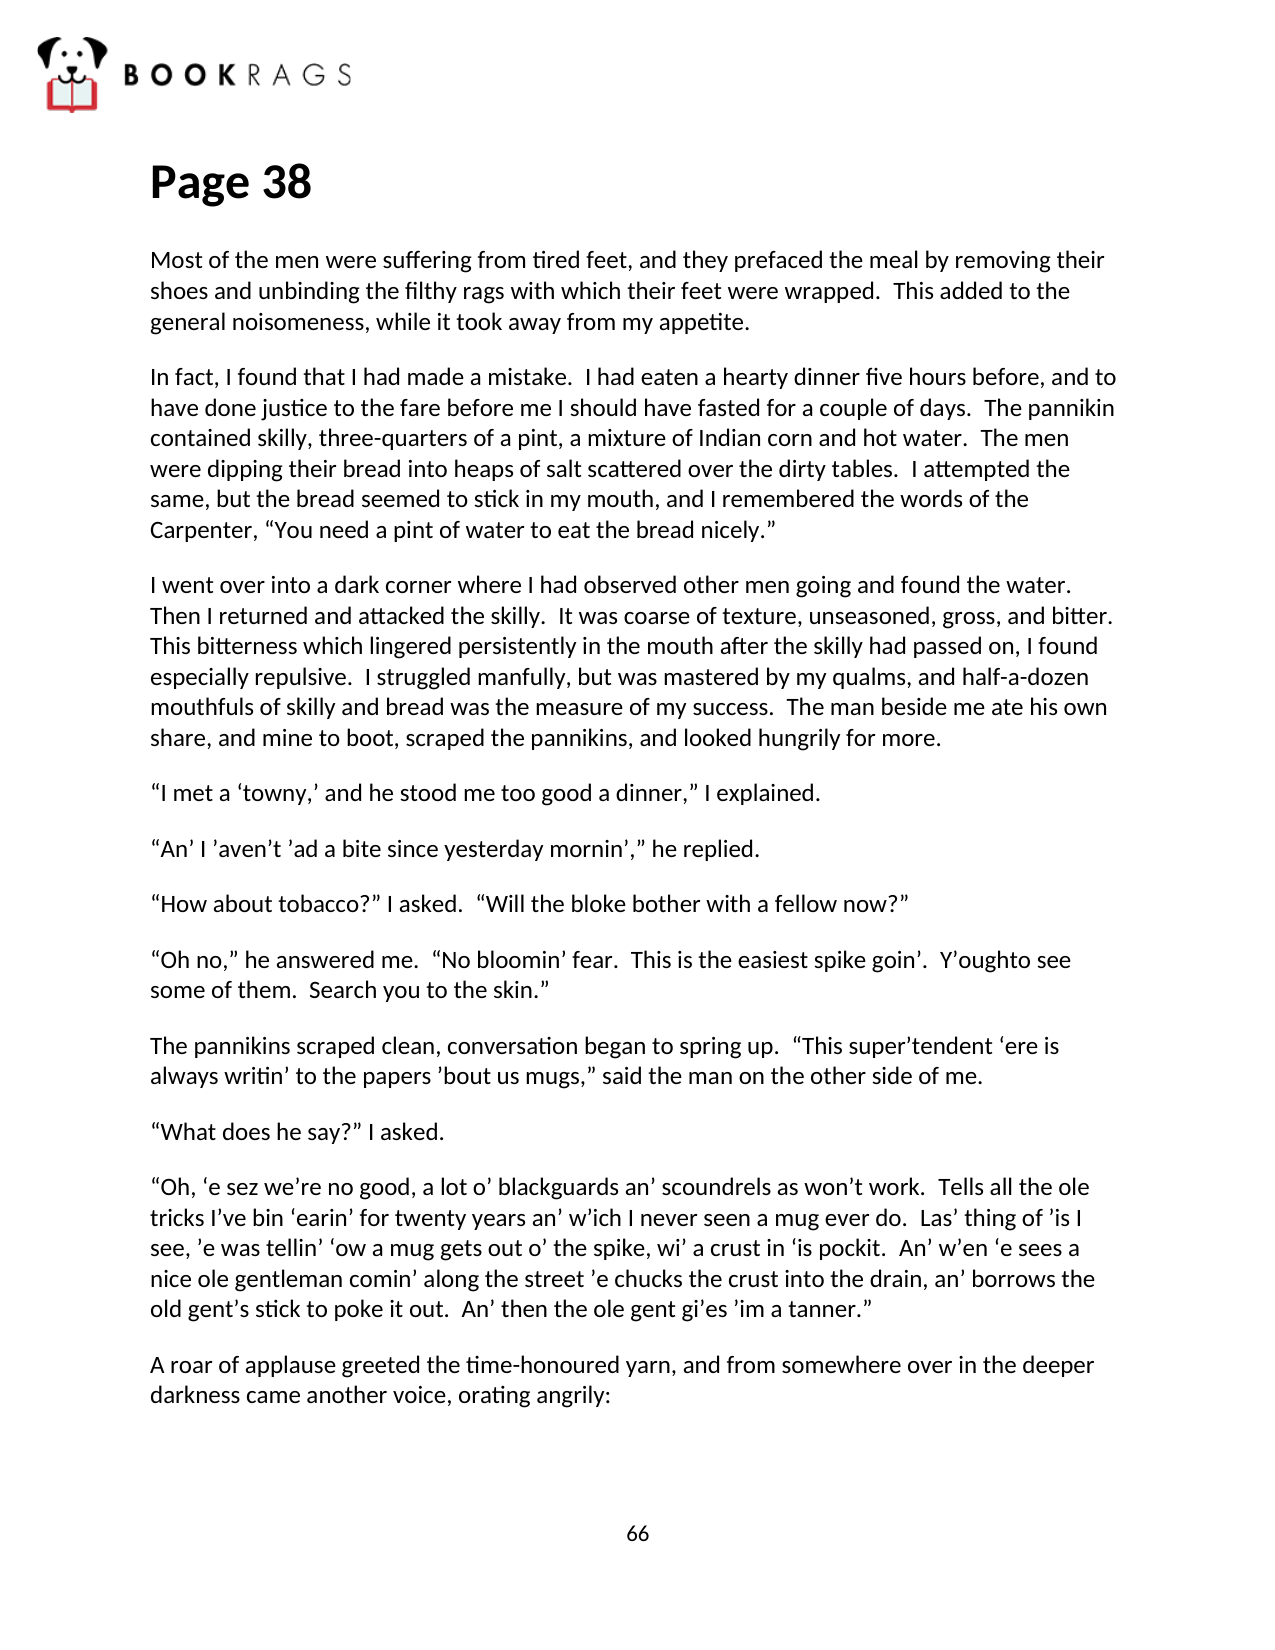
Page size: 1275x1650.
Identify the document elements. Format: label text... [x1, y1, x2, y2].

text Page 38 [150, 150, 1125, 211]
text A roar of applause greeted the time-honoured yarn, and from somewhere over in the deeper darkness came another voice, orating angrily: [150, 1349, 1125, 1410]
picture [37, 37, 351, 113]
text Most of the men were suffering from tired feet, and they prefaced the meal by removing their shoes and unbinding the filthy rags with which their feet were wrapped. This added to the general noisomeness, while it took away from my appetite. [150, 244, 1125, 336]
text “What does he say?” I asked. [150, 1116, 1125, 1147]
text “An’ I ’aven’t ’ad a bite since yesterday mornin’,” he replied. [150, 833, 1125, 863]
text The pannikins scraped clean, conversation began to spring up. “This super’tendent ‘ere is always writin’ to the papers ’bout us mugs,” said the man on the other side of me. [150, 1030, 1125, 1091]
text In fact, I found that I had made a mistake. I had eaten a hearty dinner five hours before, and to have done justice to the fare before me I should have fasted for a couple of days. The pannikin contained skilly, three-quarters of a pint, a mixture of Indian corn and hot water. The men were dipping their bread into heaps of salt scattered over the dirty tables. I attempted the same, but the bread seemed to stick in my mouth, and I remembered the words of the Carpenter, “You need a pint of water to eat the bread nicely.” [150, 361, 1125, 544]
text “How about tobacco?” I asked. “Will the bloke bother with a fellow now?” [150, 888, 1125, 919]
text I went over into a dark corner where I had observed other men going and found the water. Then I returned and attacked the skilly. It was coarse of texture, unseasoned, gross, and bitter. This bitterness which lingered persistently in the mouth after the skilly had passed on, I found especially repulsive. I struggled manfully, but was mastered by my qualms, and half-a-dozen mouthfuls of skilly and bread was the measure of my success. The man beside me ate his own share, and mine to boot, scraped the pannikins, and looked hungrily for more. [150, 569, 1125, 752]
text “Oh no,” he answered me. “No bloomin’ fear. This is the easiest spike goin’. Y’oughto see some of them. Search you to the skin.” [150, 944, 1125, 1005]
text “Oh, ‘e sez we’re no good, a lot o’ blackguards an’ scoundrels as won’t work. Tells all the ole tricks I’ve bin ‘earin’ for twenty years an’ w’ich I never seen a mug ever do. Las’ thing of ’is I see, ’e was tellin’ ‘ow a mug gets out o’ the spike, wi’ a crust in ‘is pockit. An’ w’en ‘e sees a nice ole gentleman comin’ along the street ’e chucks the crust into the drain, an’ borrows the old gent’s stick to poke it out. An’ then the ole gent gi’es ’im a tanner.” [150, 1172, 1125, 1324]
text “I met a ‘towny,’ and he stood me too good a dinner,” I explained. [150, 777, 1125, 808]
